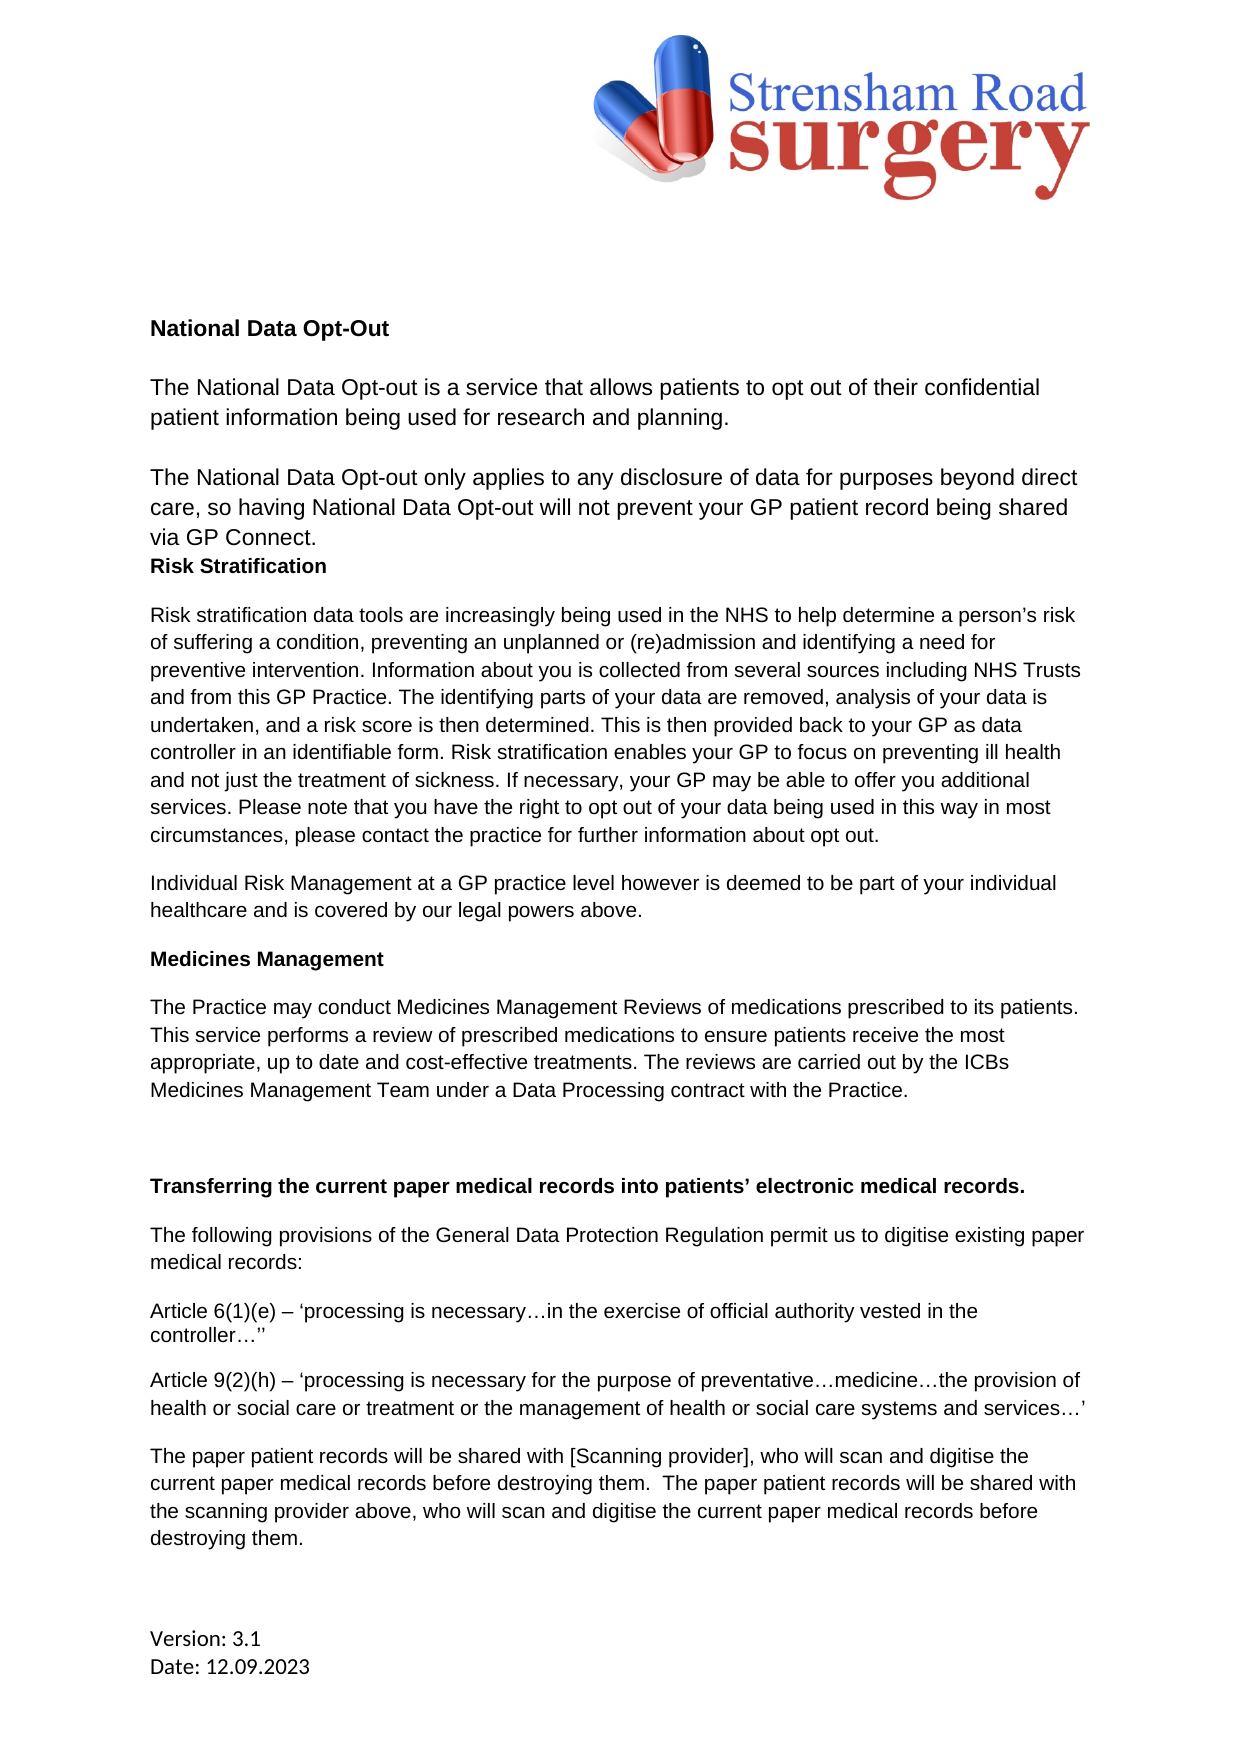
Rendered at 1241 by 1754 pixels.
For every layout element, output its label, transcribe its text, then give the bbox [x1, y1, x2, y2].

text Risk Stratification [150, 554, 1090, 578]
text The paper patient records will be shared with [Scanning provider], who will scan and digitise the current paper medical records before destroying them. The paper patient records will be shared with the scanning provider above, who will scan and digitise the current paper medical records before destroying them. [150, 1444, 1090, 1550]
text The National Data Opt-out only applies to any disclosure of data for purposes beyond direct care, so having National Data Opt-out will not prevent your GP patient record being shared via GP Connect. [150, 463, 1090, 550]
text National Data Opt-Out [150, 314, 1090, 341]
text Risk stratification data tools are increasingly being used in the NHS to help determine a person’s risk of suffering a condition, preventing an unplanned or (re)admission and identifying a need for preventive intervention. Information about you is collected from several sources including NHS Trusts and from this GP Practice. The identifying parts of your data are removed, analysis of your data is undertaken, and a risk score is then determined. This is then provided back to your GP as data controller in an identifiable form. Risk stratification enables your GP to focus on preventing ill health and not just the treatment of sickness. If necessary, your GP may be able to offer you additional services. Please note that you have the right to opt out of your data being used in this way in most circumstances, please contact the practice for further information about opt out. [150, 602, 1090, 846]
text Article 9(2)(h) – ‘processing is necessary for the purpose of preventative…medicine…the provision of health or social care or treatment or the management of health or social care systems and services…’ [150, 1368, 1090, 1419]
text Medicines Management [150, 947, 1090, 971]
text Article 6(1)(e) – ‘processing is necessary…in the exercise of official authority vested in the controller…’’ [150, 1299, 1090, 1347]
picture [590, 29, 1091, 204]
text Individual Risk Management at a GP practice level however is deemed to be part of your individual healthcare and is covered by our legal powers above. [150, 871, 1090, 922]
text Transferring the current paper medical records into patients’ electronic medical records. [150, 1174, 1090, 1198]
text The National Data Opt-out is a service that allows patients to opt out of their confidential patient information being used for research and planning. [150, 374, 1090, 430]
text The Practice may conduct Medicines Management Reviews of medications prescribed to its patients. This service performs a review of prescribed medications to ensure patients receive the most appropriate, up to date and cost-effective treatments. The reviews are carried out by the ICBs Medicines Management Team under a Data Processing contract with the Practice. [150, 995, 1090, 1101]
text The following provisions of the General Data Protection Regulation permit us to digitise existing paper medical records: [150, 1222, 1090, 1274]
